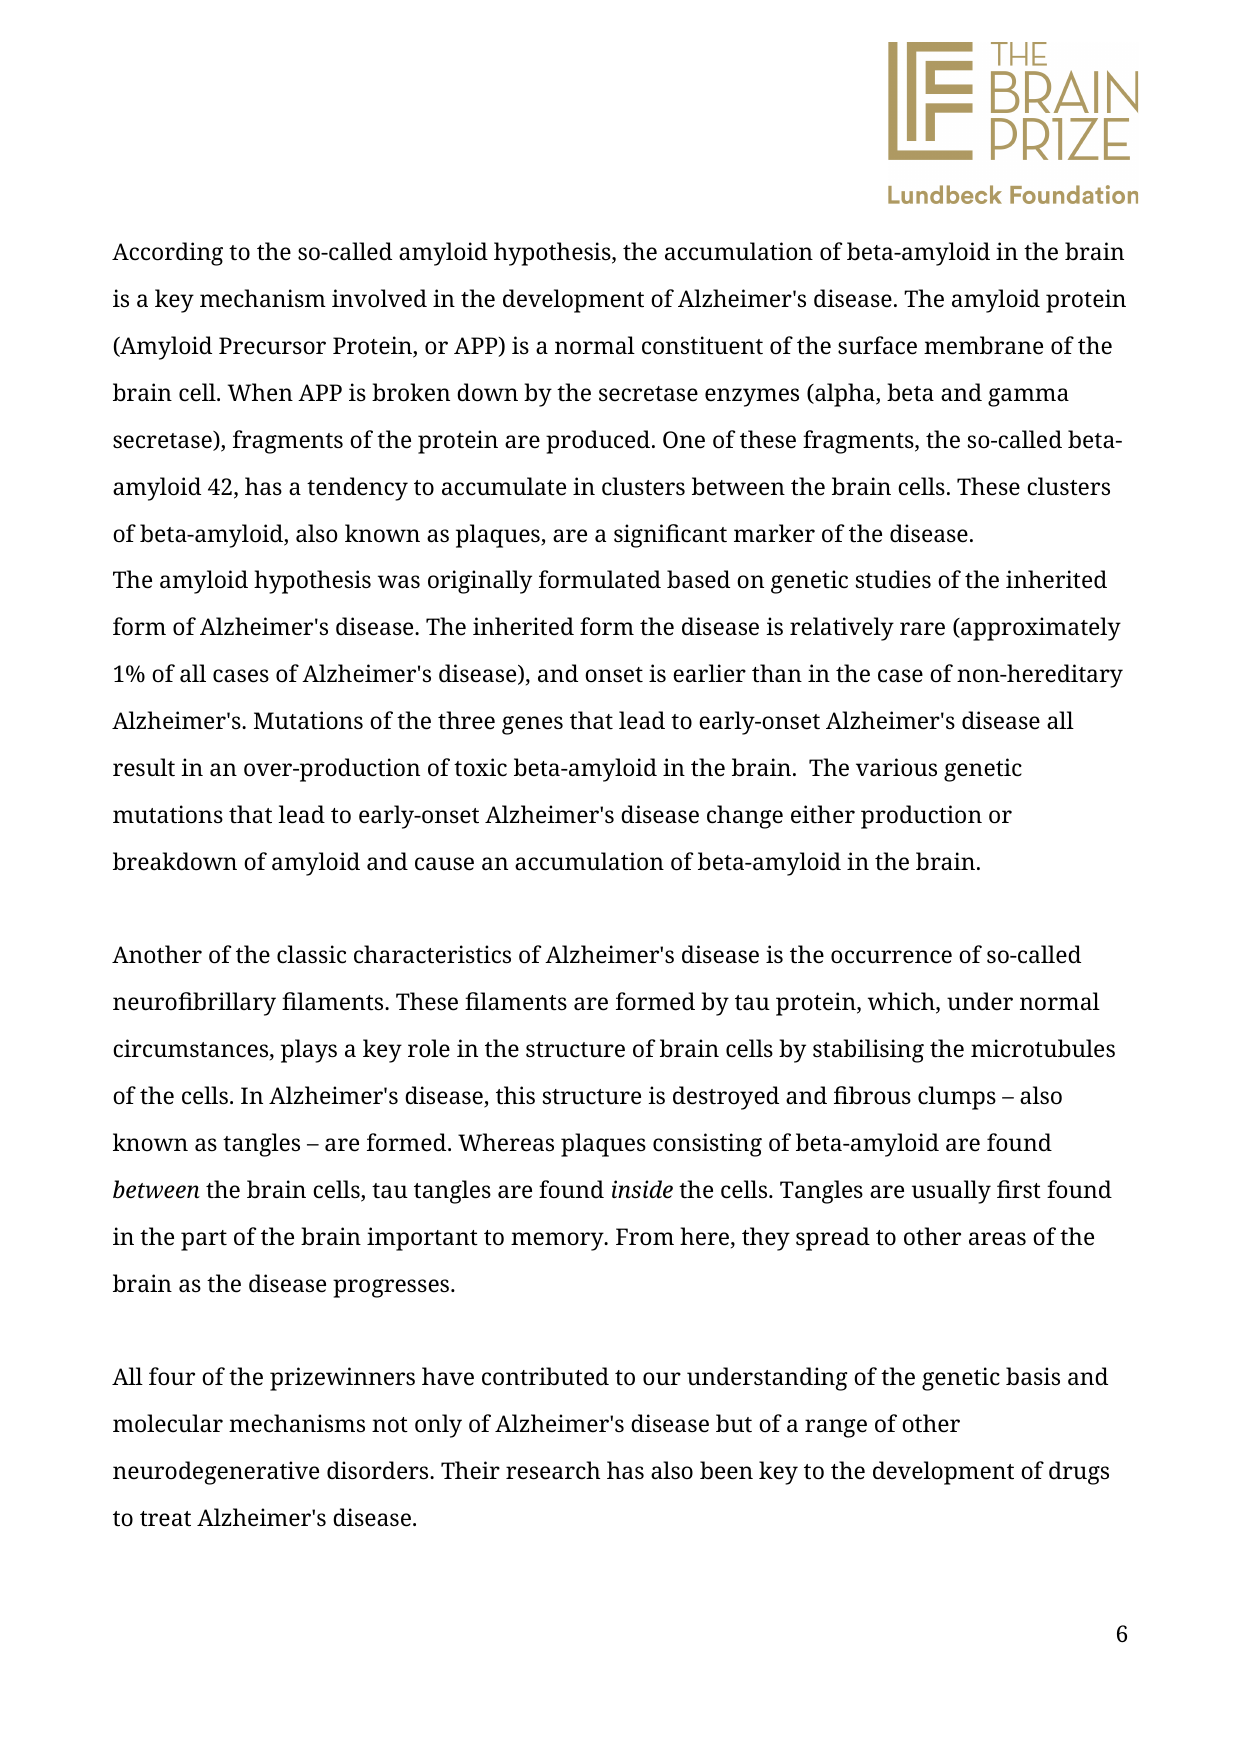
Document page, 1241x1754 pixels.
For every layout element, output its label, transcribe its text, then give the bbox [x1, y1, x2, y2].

text All four of the prizewinners have contributed to our understanding of the genetic basis and molecular mechanisms not only of Alzheimer's disease but of a range of other neurodegenerative disorders. Their research has also been key to the development of drugs to treat Alzheimer's disease. [112, 1361, 1128, 1533]
picture [888, 42, 1139, 204]
text The amyloid hypothesis was originally formulated based on genetic studies of the inherited form of Alzheimer's disease. The inherited form the disease is relatively rare (approximately 1% of all cases of Alzheimer's disease), and onset is earlier than in the case of non-hereditary Alzheimer's. Mutations of the three genes that lead to early-onset Alzheimer's disease all result in an over-production of toxic beta-amyloid in the brain. The various genetic mutations that lead to early-onset Alzheimer's disease change either production or breakdown of amyloid and cause an accumulation of beta-amyloid in the brain. [112, 564, 1128, 877]
text Another of the classic characteristics of Alzheimer's disease is the occurrence of so-called neurofibrillary filaments. These filaments are formed by tau protein, which, under normal circumstances, plays a key role in the structure of brain cells by stabilising the microtubules of the cells. In Alzheimer's disease, this structure is destroyed and fibrous clumps – also known as tangles – are formed. Whereas plaques consisting of beta-amyloid are found between the brain cells, tau tangles are found inside the cells. Tangles are usually first found in the part of the brain important to memory. From here, they spread to other areas of the brain as the disease progresses. [112, 939, 1128, 1299]
text According to the so-called amyloid hypothesis, the accumulation of beta-amyloid in the brain is a key mechanism involved in the development of Alzheimer's disease. The amyloid protein (Amyloid Precursor Protein, or APP) is a normal constituent of the surface membrane of the brain cell. When APP is broken down by the secretase enzymes (alpha, beta and gamma secretase), fragments of the protein are produced. One of these fragments, the so-called beta-amyloid 42, has a tendency to accumulate in clusters between the brain cells. These clusters of beta-amyloid, also known as plaques, are a significant marker of the disease. [112, 236, 1128, 549]
